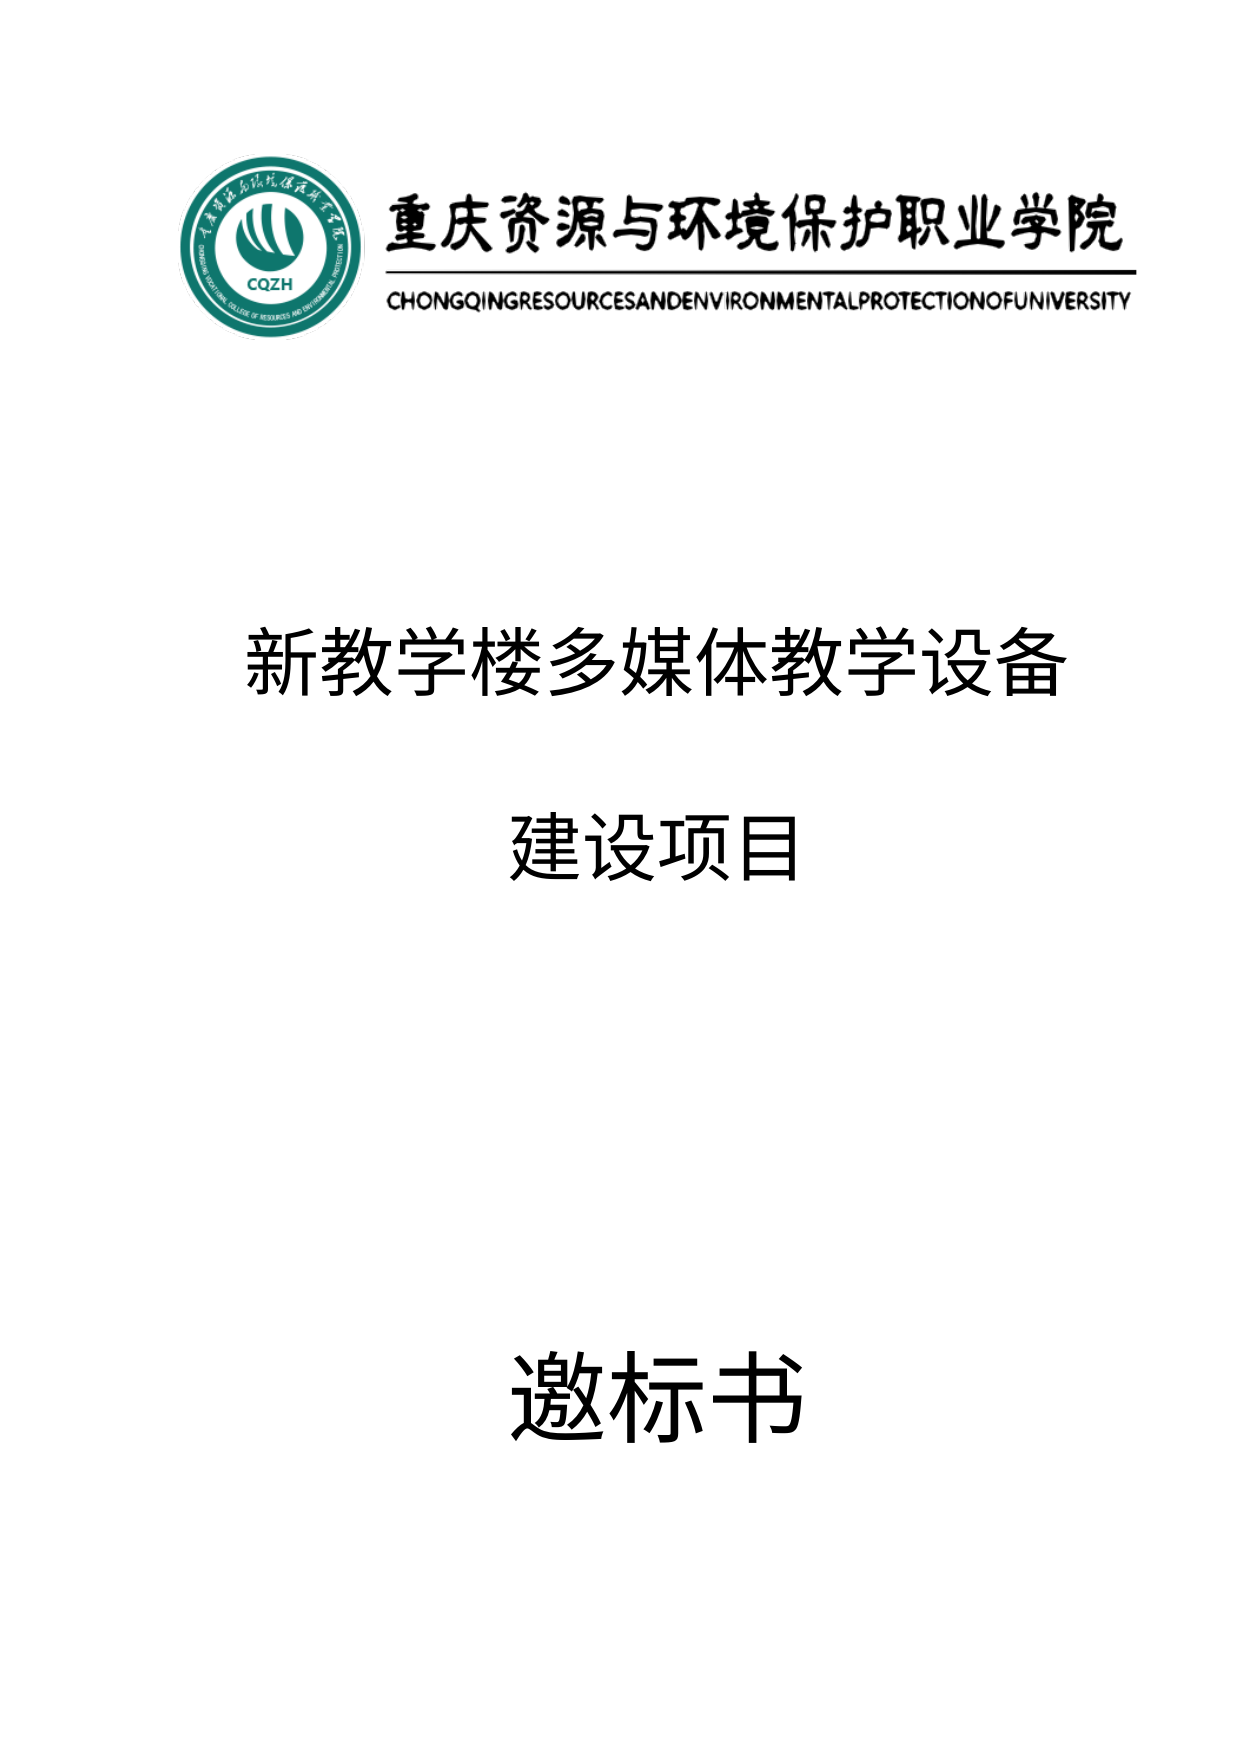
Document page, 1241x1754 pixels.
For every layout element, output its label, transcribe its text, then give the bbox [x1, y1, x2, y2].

text 新教学楼多媒体教学设备 [177, 593, 1137, 723]
text 邀标书 [177, 1310, 1137, 1473]
text 建设项目 [177, 777, 1137, 907]
picture [177, 153, 1137, 341]
